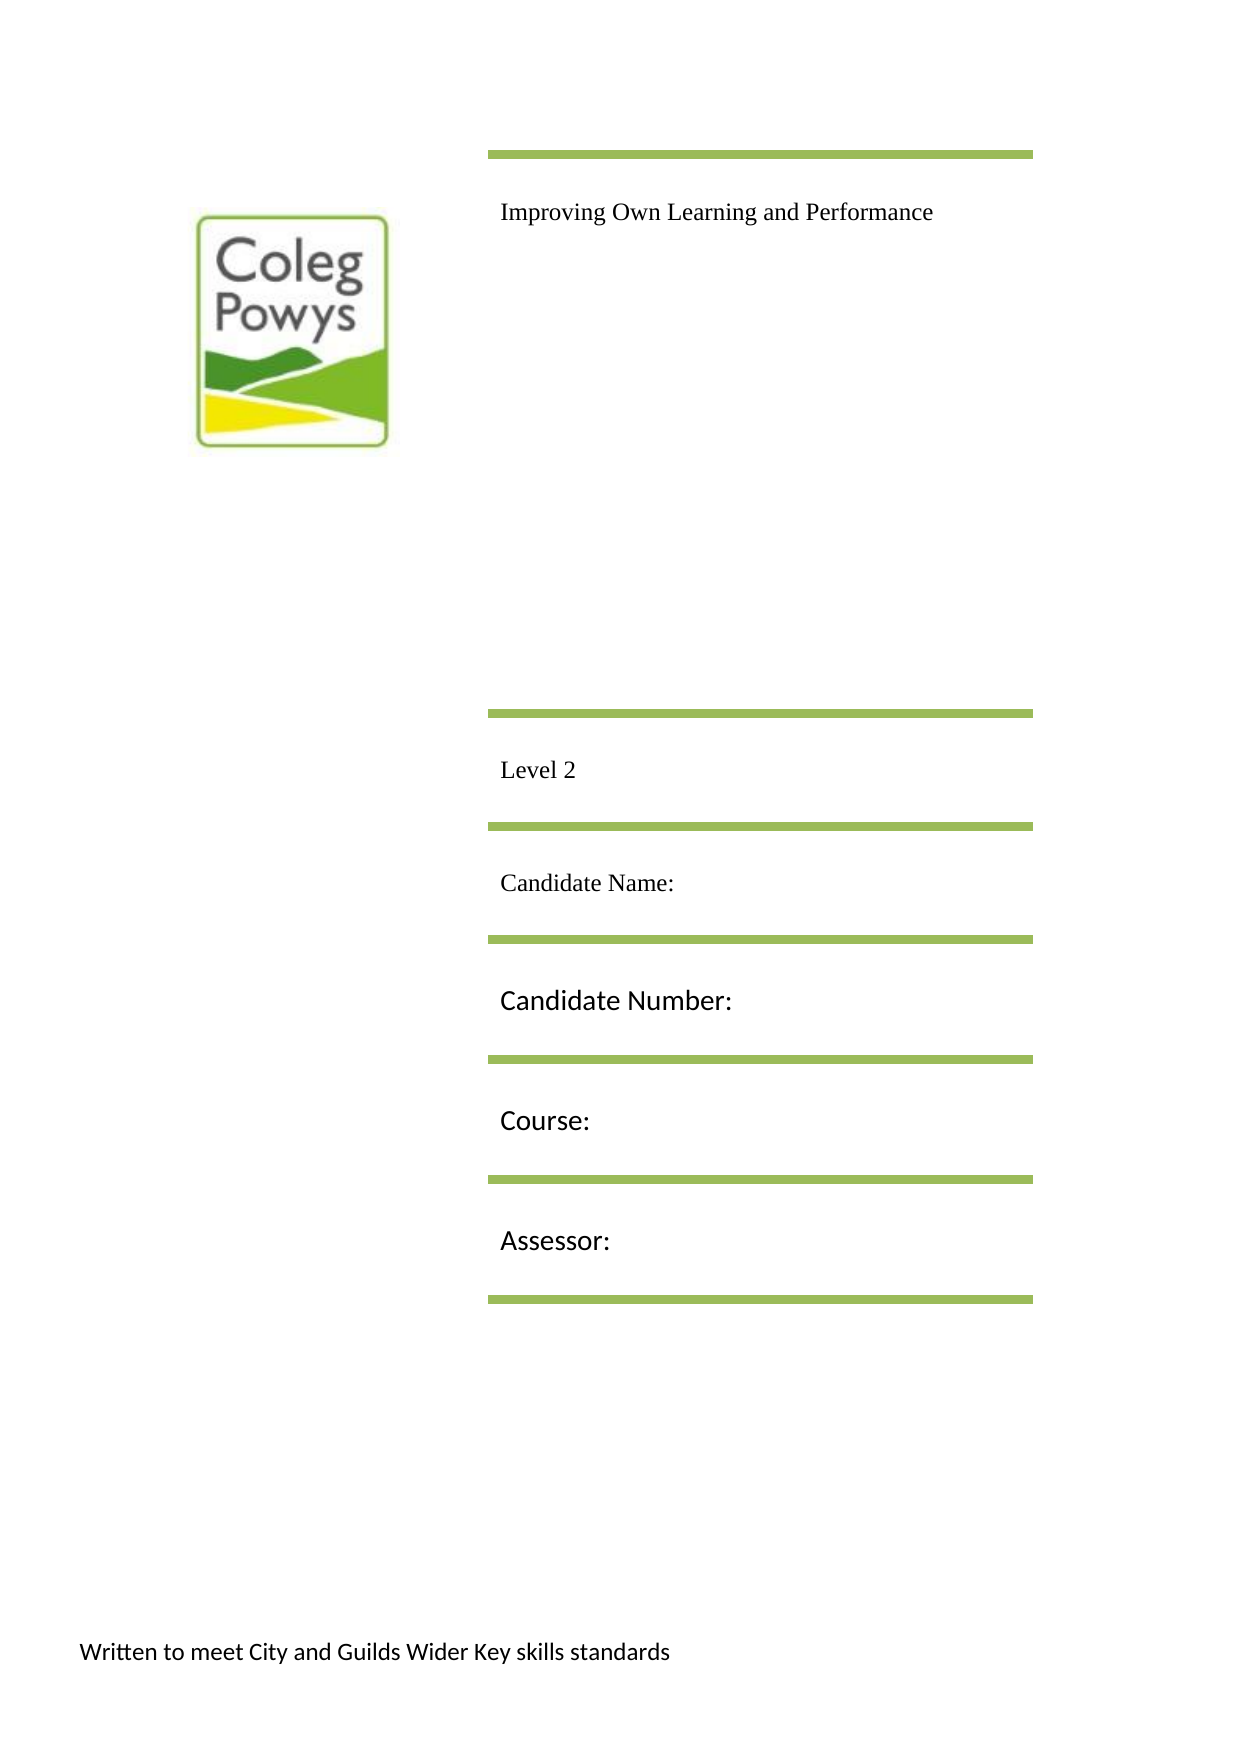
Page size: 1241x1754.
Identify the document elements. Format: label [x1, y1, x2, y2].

picture [187, 207, 400, 457]
